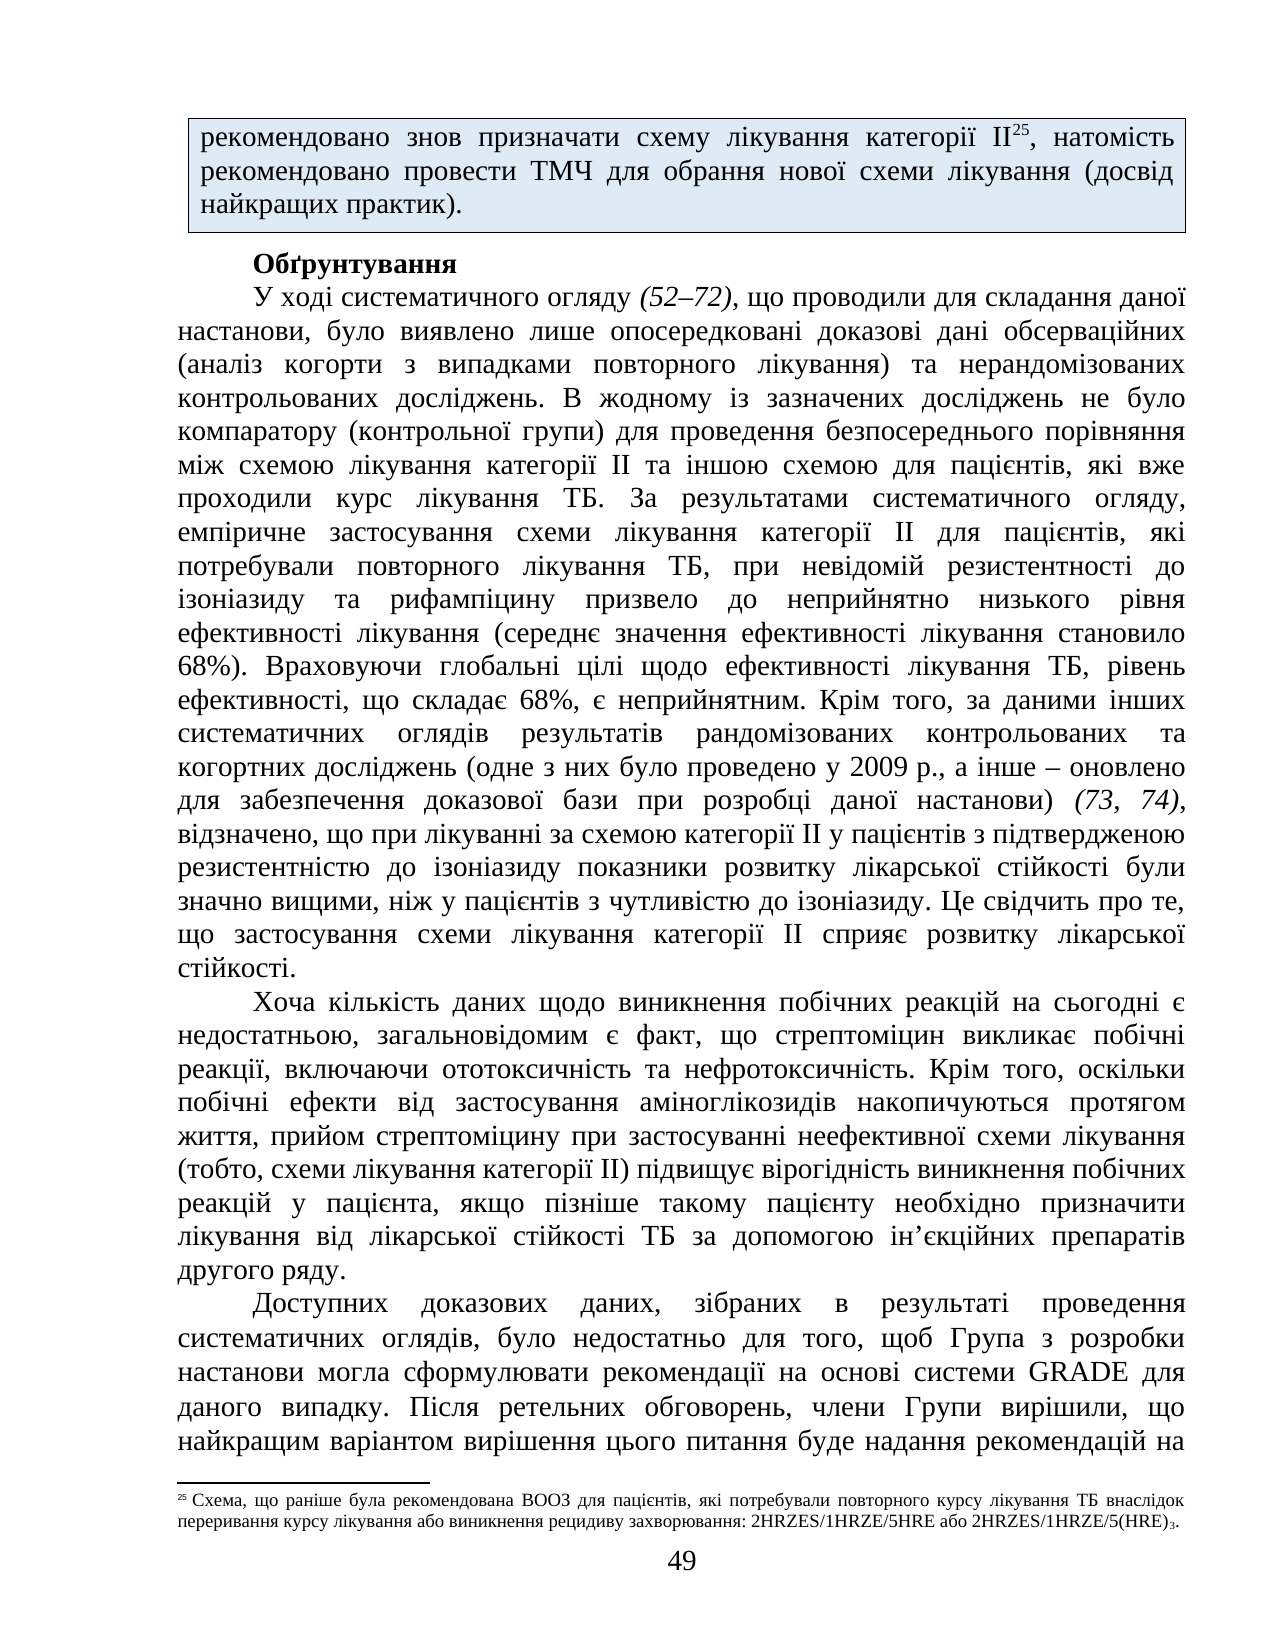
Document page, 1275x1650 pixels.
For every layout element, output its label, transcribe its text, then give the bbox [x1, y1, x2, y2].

text Хоча кількість даних щодо виникнення побічних реакцій на сьогодні є недостатньою, загальновідомим є факт, що стрептоміцин викликає побічні реакції, включаючи ототоксичність та нефротоксичність. Крім того, оскільки побічні ефекти від застосування аміноглікозидів накопичуються протягом життя, прийом стрептоміцину при застосуванні неефективної схеми лікування (тобто, схеми лікування категорії II) підвищує вірогідність виникнення побічних реакцій у пацієнта, якщо пізніше такому пацієнту необхідно призначити лікування від лікарської стійкості ТБ за допомогою ін’єкційних препаратів другого ряду. [177, 984, 1186, 1286]
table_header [189, 119, 1185, 232]
text Обґрунтування [177, 246, 1186, 279]
text У ході систематичного огляду (52–72), що проводили для складання даної настанови, було виявлено лише опосередковані доказові дані обсерваційних (аналіз когорти з випадками повторного лікування) та нерандомізованих контрольованих досліджень. В жодному із зазначених досліджень не було компаратору (контрольної групи) для проведення безпосереднього порівняння між схемою лікування категорії II та іншою схемою для пацієнтів, які вже проходили курс лікування ТБ. За результатами систематичного огляду, емпіричне застосування схеми лікування категорії II для пацієнтів, які потребували повторного лікування ТБ, при невідомій резистентності до ізоніазиду та рифампіцину призвело до неприйнятно низького рівня ефективності лікування (середнє значення ефективності лікування становило 68%). Враховуючи глобальні цілі щодо ефективності лікування ТБ, рівень ефективності, що складає 68%, є неприйнятним. Крім того, за даними інших систематичних оглядів результатів рандомізованих контрольованих та когортних досліджень (одне з них було проведено у 2009 р., а інше – оновлено для забезпечення доказової бази при розробці даної настанови) (73, 74), відзначено, що при лікуванні за схемою категорії II у пацієнтів з підтвердженою резистентністю до ізоніазиду показники розвитку лікарської стійкості були значно вищими, ніж у пацієнтів з чутливістю до ізоніазиду. Це свідчить про те, що застосування схеми лікування категорії II сприяє розвитку лікарської стійкості. [177, 279, 1186, 984]
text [177, 1286, 1186, 1457]
